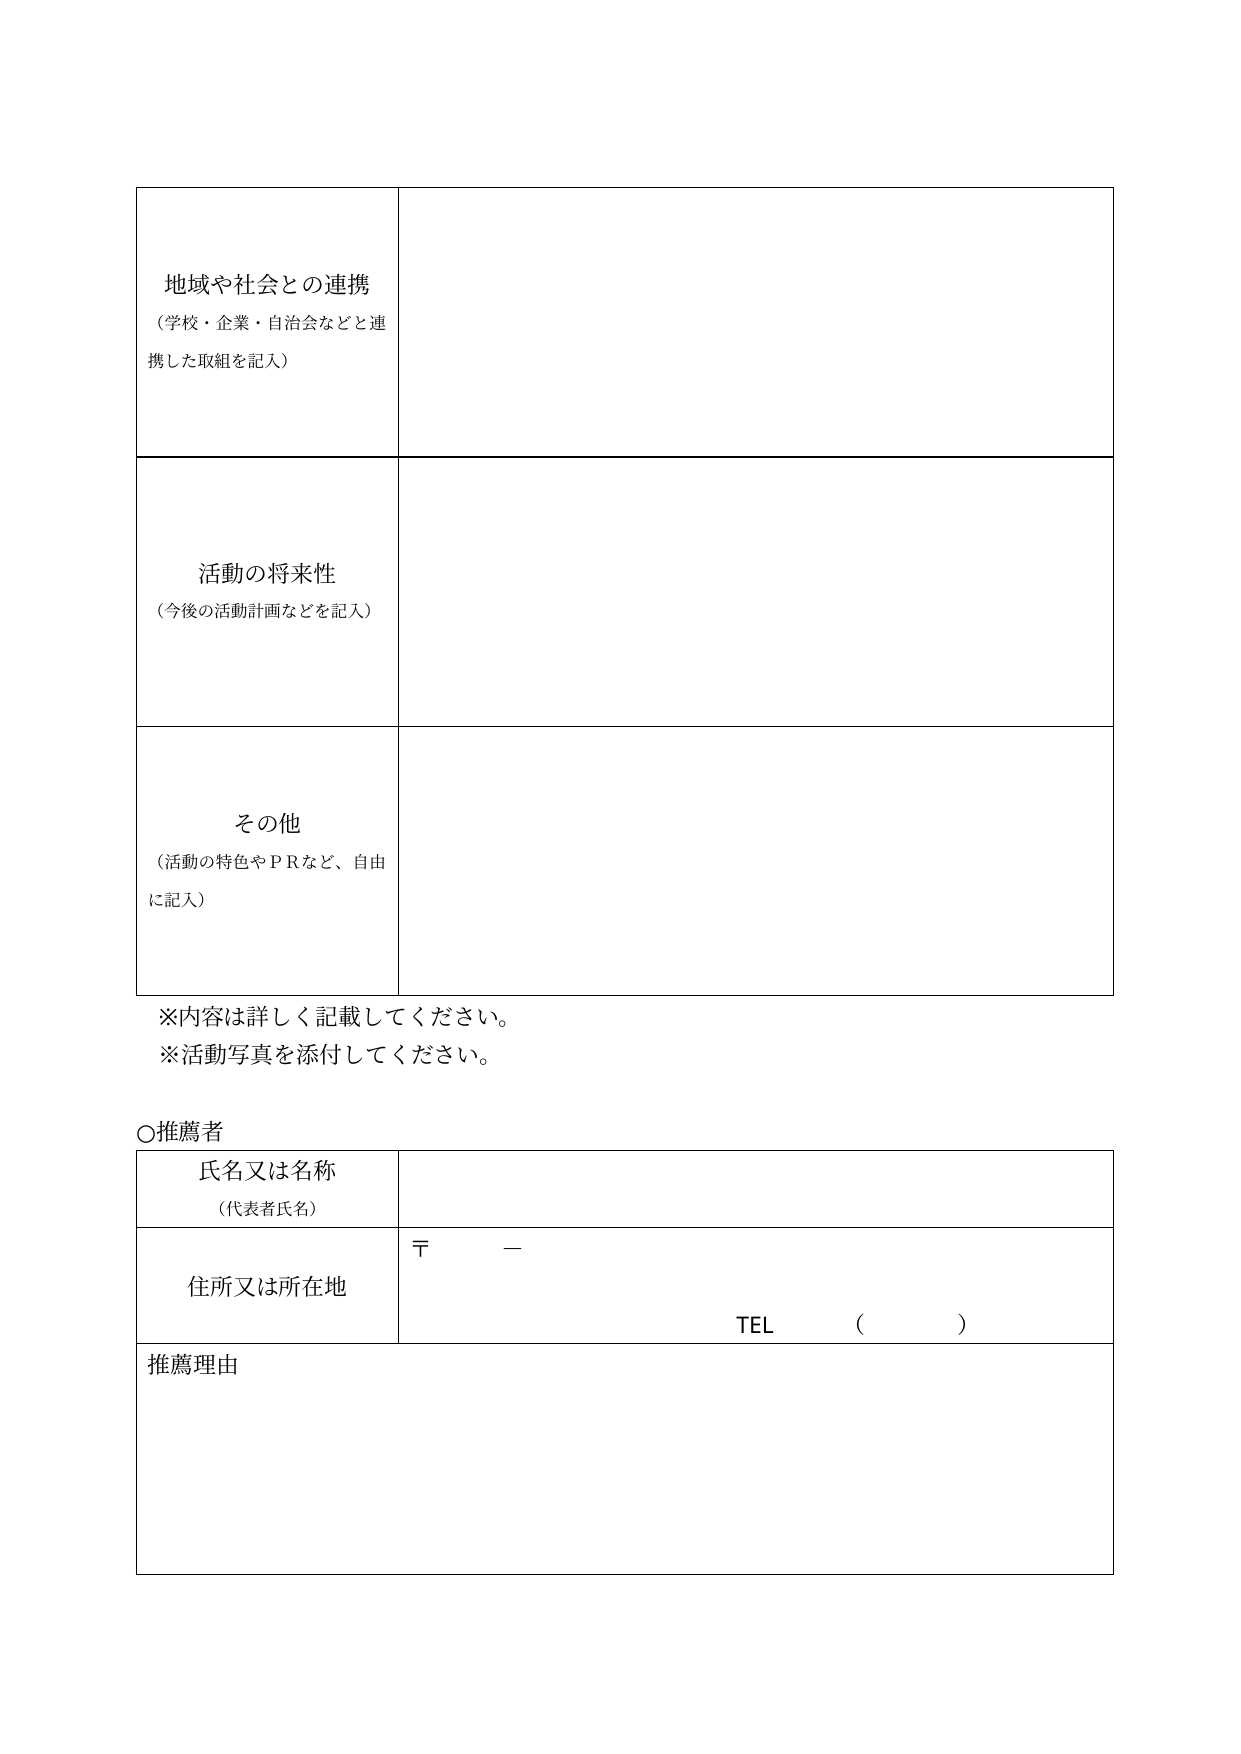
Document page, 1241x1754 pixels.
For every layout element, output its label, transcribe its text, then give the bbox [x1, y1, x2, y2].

table_cell 〒 － TEL （ ） [399, 1228, 1113, 1343]
table_cell その他 （活動の特色やＰＲなど、自由に記入） [137, 727, 398, 995]
table_cell 活動の将来性 （今後の活動計画などを記入） [137, 458, 398, 726]
text ○推薦者 [136, 1111, 1104, 1149]
text ※内容は詳しく記載してください。 [136, 996, 1104, 1034]
table_header [399, 1151, 1113, 1227]
table_cell [399, 458, 1113, 726]
table_header [399, 188, 1113, 456]
table_header 地域や社会との連携 （学校・企業・自治会などと連携した取組を記入） [137, 188, 398, 456]
table_cell [399, 727, 1113, 995]
table_cell 推薦理由 [137, 1344, 1113, 1574]
table_header 氏名又は名称 （代表者氏名） [137, 1151, 398, 1227]
table_cell 住所又は所在地 [137, 1228, 398, 1343]
text ※活動写真を添付してください。 [136, 1034, 1104, 1073]
